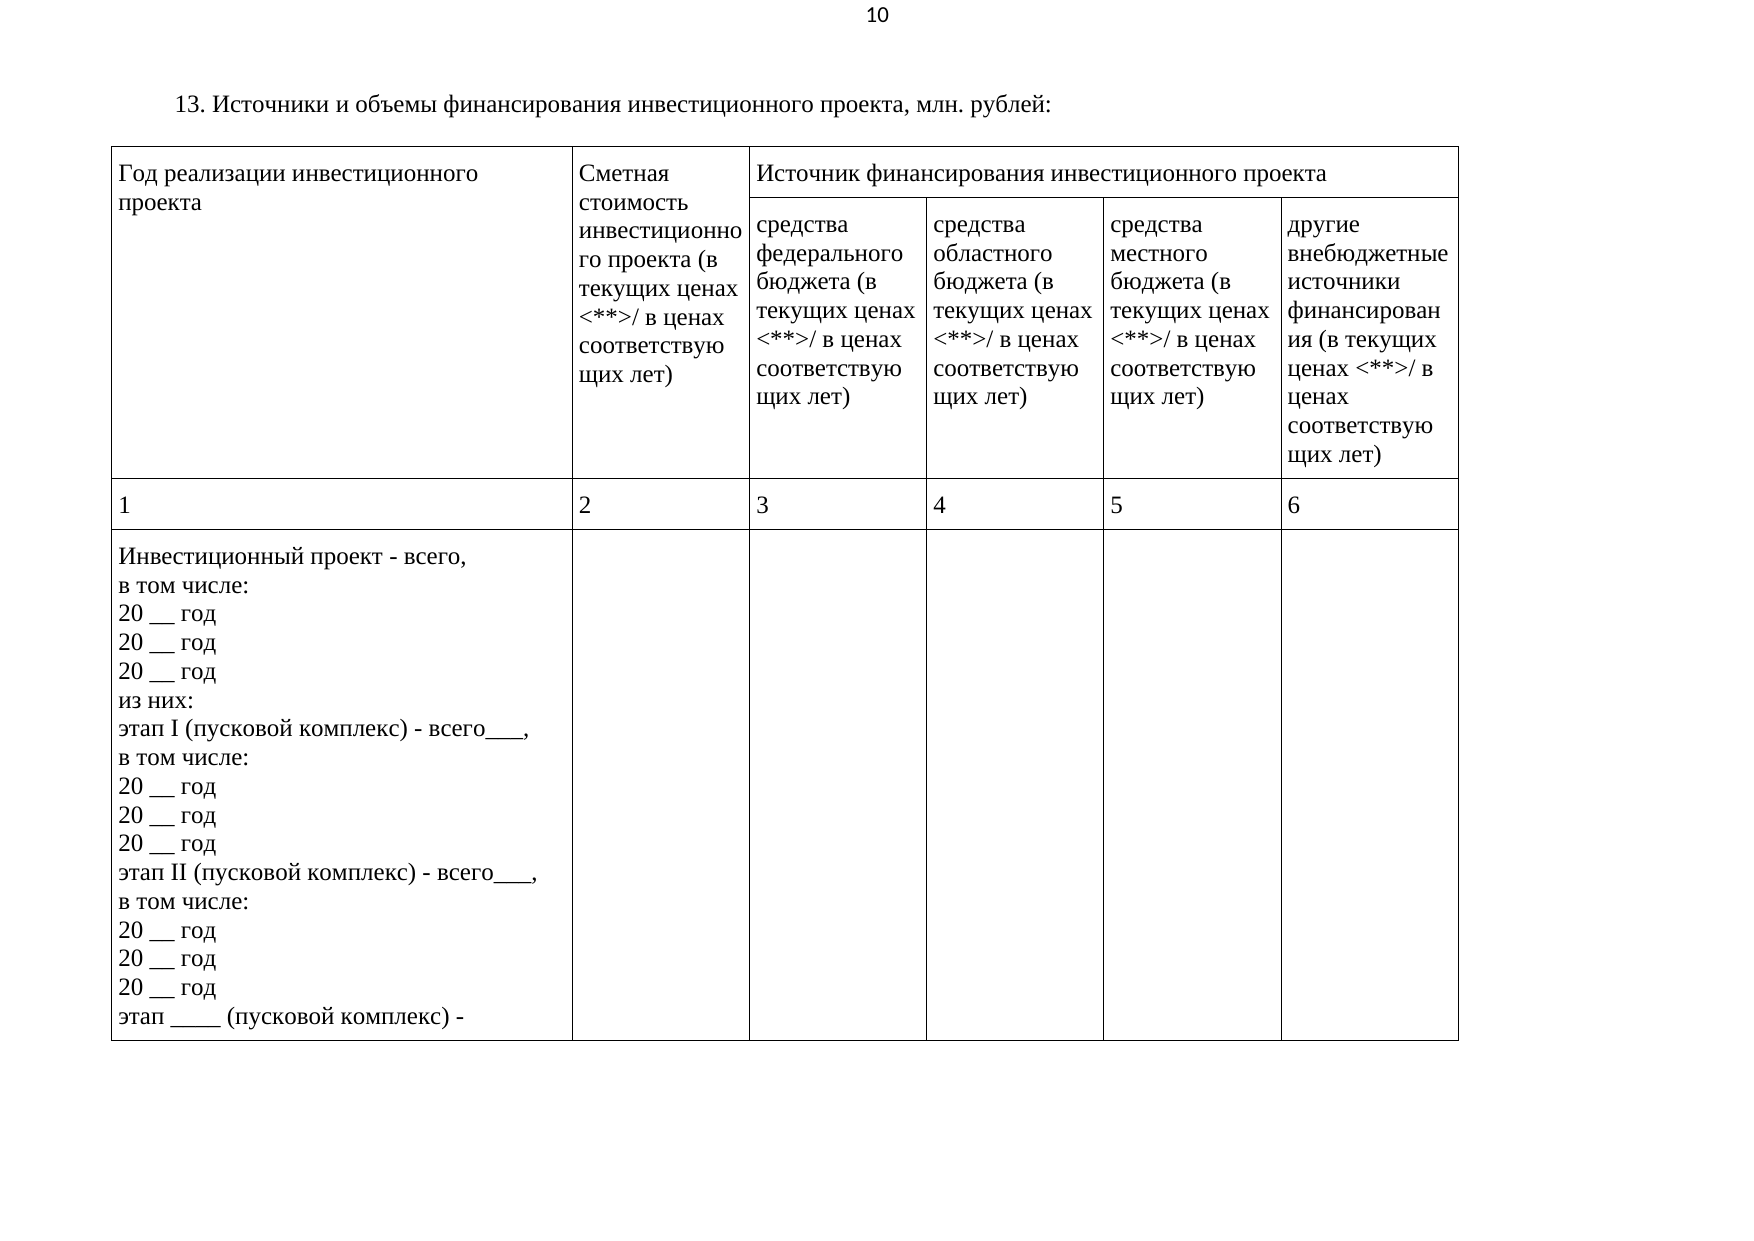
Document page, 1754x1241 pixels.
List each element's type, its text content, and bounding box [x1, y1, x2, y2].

table_cell [1282, 530, 1458, 1040]
table_cell 3 [750, 479, 926, 529]
table_cell [573, 530, 749, 1040]
table_cell средства областного бюджета (в текущих ценах <**>/ в ценах соответствующих лет) [927, 198, 1103, 478]
table_header Год реализации инвестиционного проекта [112, 147, 572, 478]
table_cell средства федерального бюджета (в текущих ценах <**>/ в ценах соответствующих лет) [750, 198, 926, 478]
table_cell 1 [112, 479, 572, 529]
table_cell другие внебюджетные источники финансирования (в текущих ценах <**>/ в ценах соответствующих лет) [1282, 198, 1458, 478]
table_header Источник финансирования инвестиционного проекта [750, 147, 1458, 197]
table_cell средства местного бюджета (в текущих ценах <**>/ в ценах соответствующих лет) [1104, 198, 1281, 478]
table_cell 6 [1282, 479, 1458, 529]
table_cell [750, 530, 926, 1040]
table_cell [1104, 530, 1281, 1040]
table_cell 2 [573, 479, 749, 529]
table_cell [112, 530, 572, 1040]
table_header Сметная стоимость инвестиционного проекта (в текущих ценах <**>/ в ценах соответствующих лет) [573, 147, 749, 478]
table_cell 5 [1104, 479, 1281, 529]
table_cell 4 [927, 479, 1103, 529]
table_cell [927, 530, 1103, 1040]
text 13. Источники и объемы финансирования инвестиционного проекта, млн. рублей: [118, 89, 1636, 117]
